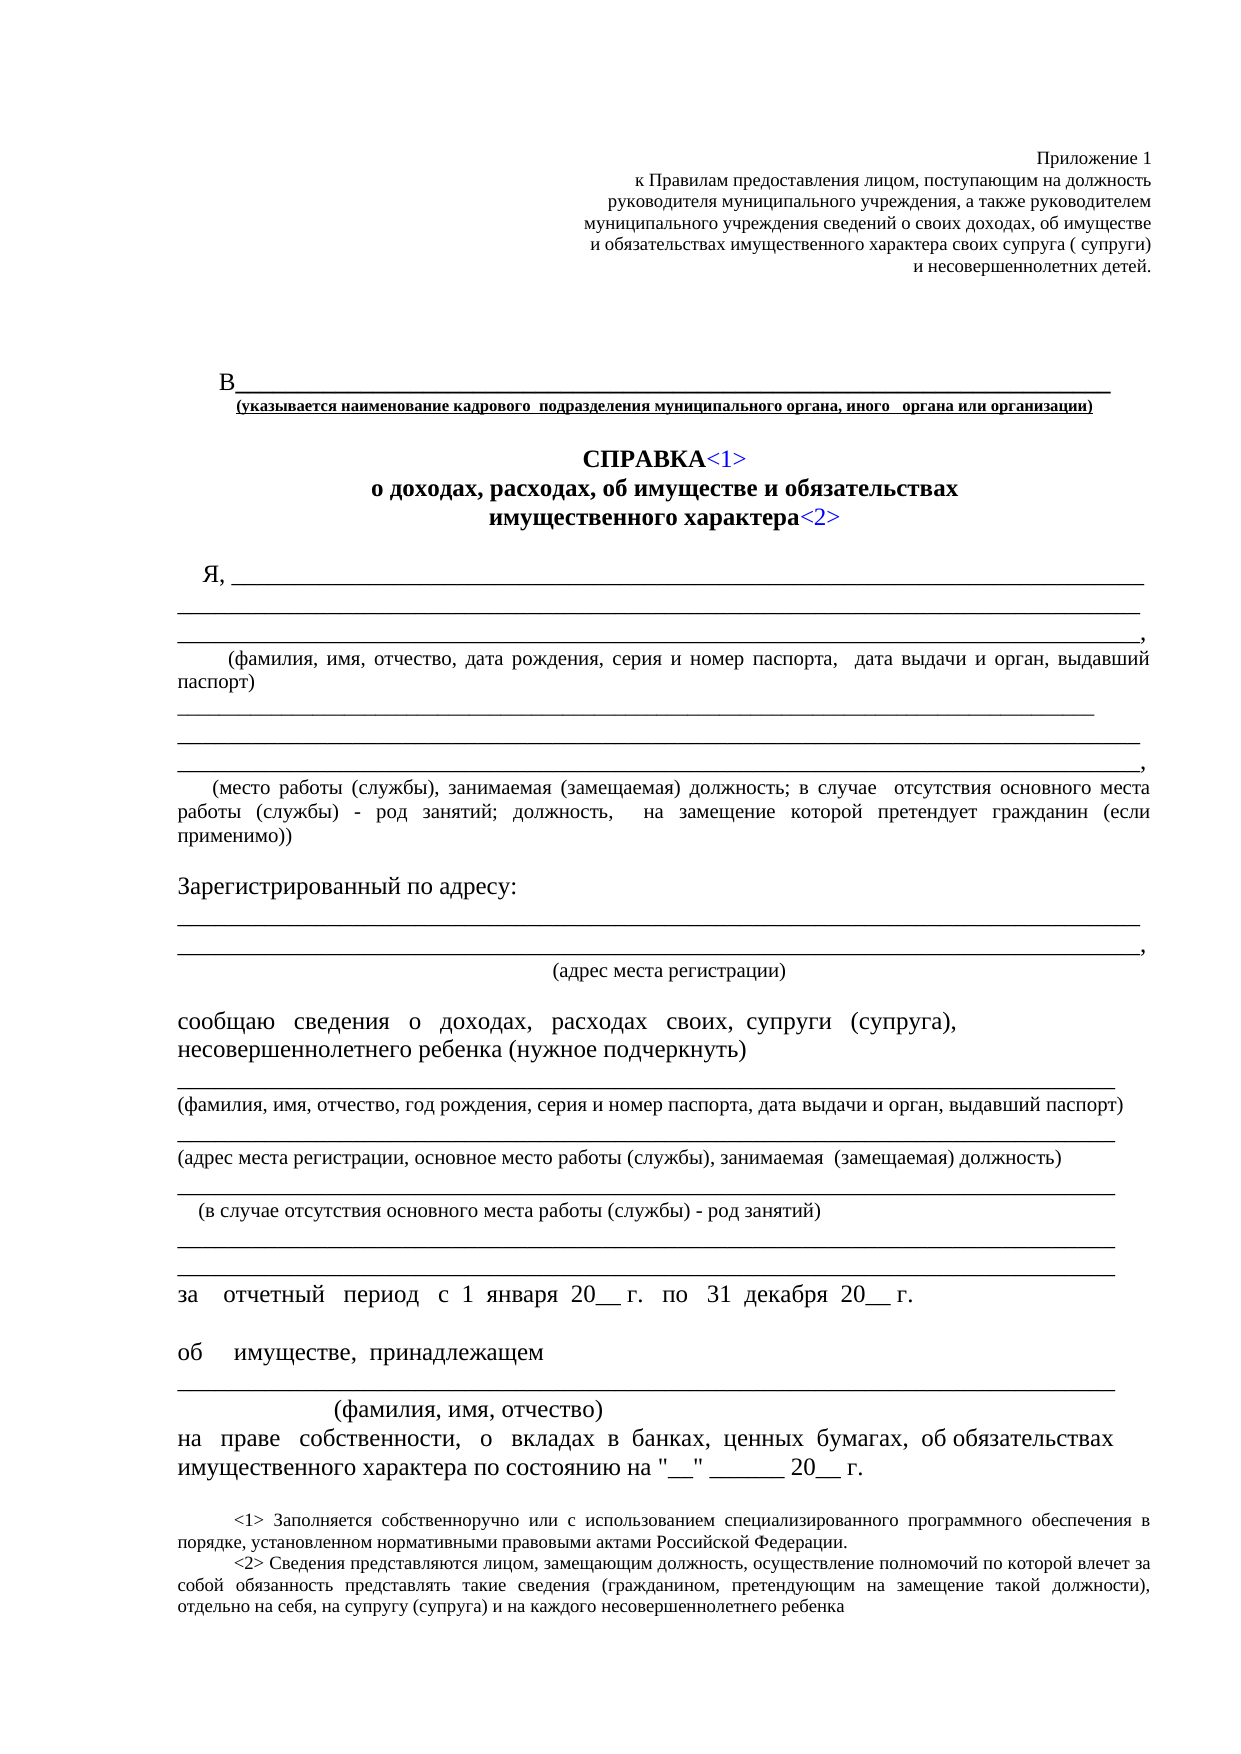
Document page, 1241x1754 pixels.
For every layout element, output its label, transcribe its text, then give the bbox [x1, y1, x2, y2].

text ___________________________________________________________________________ [177, 1250, 1152, 1279]
text (адрес места регистрации, основное место работы (службы), занимаемая (замещаемая) должность) [177, 1145, 1152, 1169]
text на праве собственности, о вкладах в банках, ценных бумагах, об обязательствах имущественного характера по состоянию на "__" ______ 20__ г. [177, 1423, 1152, 1480]
text к Правилам предоставления лицом, поступающим на должность [177, 168, 1152, 190]
text муниципального учреждения сведений о своих доходах, об имуществе [177, 212, 1152, 233]
text (в случае отсутствия основного места работы (службы) - род занятий) [177, 1198, 1152, 1222]
text ___________________________________________________________________________ [177, 1365, 1152, 1394]
text Приложение 1 [177, 147, 1152, 168]
text (адрес места регистрации) [177, 958, 1152, 982]
text за отчетный период с 1 января 20__ г. по 31 декабря 20__ г. [177, 1279, 1152, 1308]
text Зарегистрированный по адресу: __________________________________________________________________________________________________________________________________________________________, [177, 871, 1152, 958]
text (фамилия, имя, отчество) [177, 1394, 1152, 1423]
text ___________________________________________________________________________ [177, 1063, 1152, 1092]
text (фамилия, имя, отчество, год рождения, серия и номер паспорта, дата выдачи и орган, выдавший паспорт) [177, 1092, 1152, 1116]
text руководителя муниципального учреждения, а также руководителем [177, 190, 1152, 212]
text сообщаю сведения о доходах, расходах своих, супруги (супруга), [177, 1006, 1152, 1034]
text ___________________________________________________________________________ [177, 1222, 1152, 1250]
text об имуществе, принадлежащем [177, 1337, 1152, 1365]
text ___________________________________________________________________________ [177, 1116, 1152, 1145]
text имущественного характера<2> [177, 502, 1152, 530]
text _____________________________________________________________________________ [177, 718, 1152, 746]
text <2> Сведения представляются лицом, замещающим должность, осуществление полномочий по которой влечет за собой обязанность представлять такие сведения (гражданином, претендующим на замещение такой должности), отдельно на себя, на супругу (супруга) и на каждого несовершеннолетнего ребенка [177, 1552, 1152, 1617]
text В______________________________________________________________________ [177, 367, 1152, 396]
text ________________________________________________________________________________________ [177, 693, 1152, 718]
text _____________________________________________________________________________, [177, 746, 1152, 775]
text СПРАВКА<1> [177, 444, 1152, 473]
text ___________________________________________________________________________ [177, 1169, 1152, 1198]
text о доходах, расходах, об имуществе и обязательствах [177, 473, 1152, 502]
text Я, _________________________________________________________________________ [177, 559, 1152, 588]
text (место работы (службы), занимаемая (замещаемая) должность; в случае отсутствия основного места работы (службы) - род занятий; должность, на замещение которой претендует гражданин (если применимо)) [177, 775, 1152, 847]
text <1> Заполняется собственноручно или с использованием специализированного программного обеспечения в порядке, установленном нормативными правовыми актами Российской Федерации. [177, 1509, 1152, 1552]
text и несовершеннолетних детей. [177, 255, 1152, 276]
text __________________________________________________________________________________________________________________________________________________________, [177, 588, 1152, 645]
text и обязательствах имущественного характера своих супруга ( супруги) [177, 233, 1152, 255]
text (фамилия, имя, отчество, дата рождения, серия и номер паспорта, дата выдачи и орган, выдавший паспорт) [177, 645, 1152, 693]
text (указывается наименование кадрового подразделения муниципального органа, иного органа или организации) [177, 396, 1152, 415]
text несовершеннолетнего ребенка (нужное подчеркнуть) [177, 1034, 1152, 1063]
